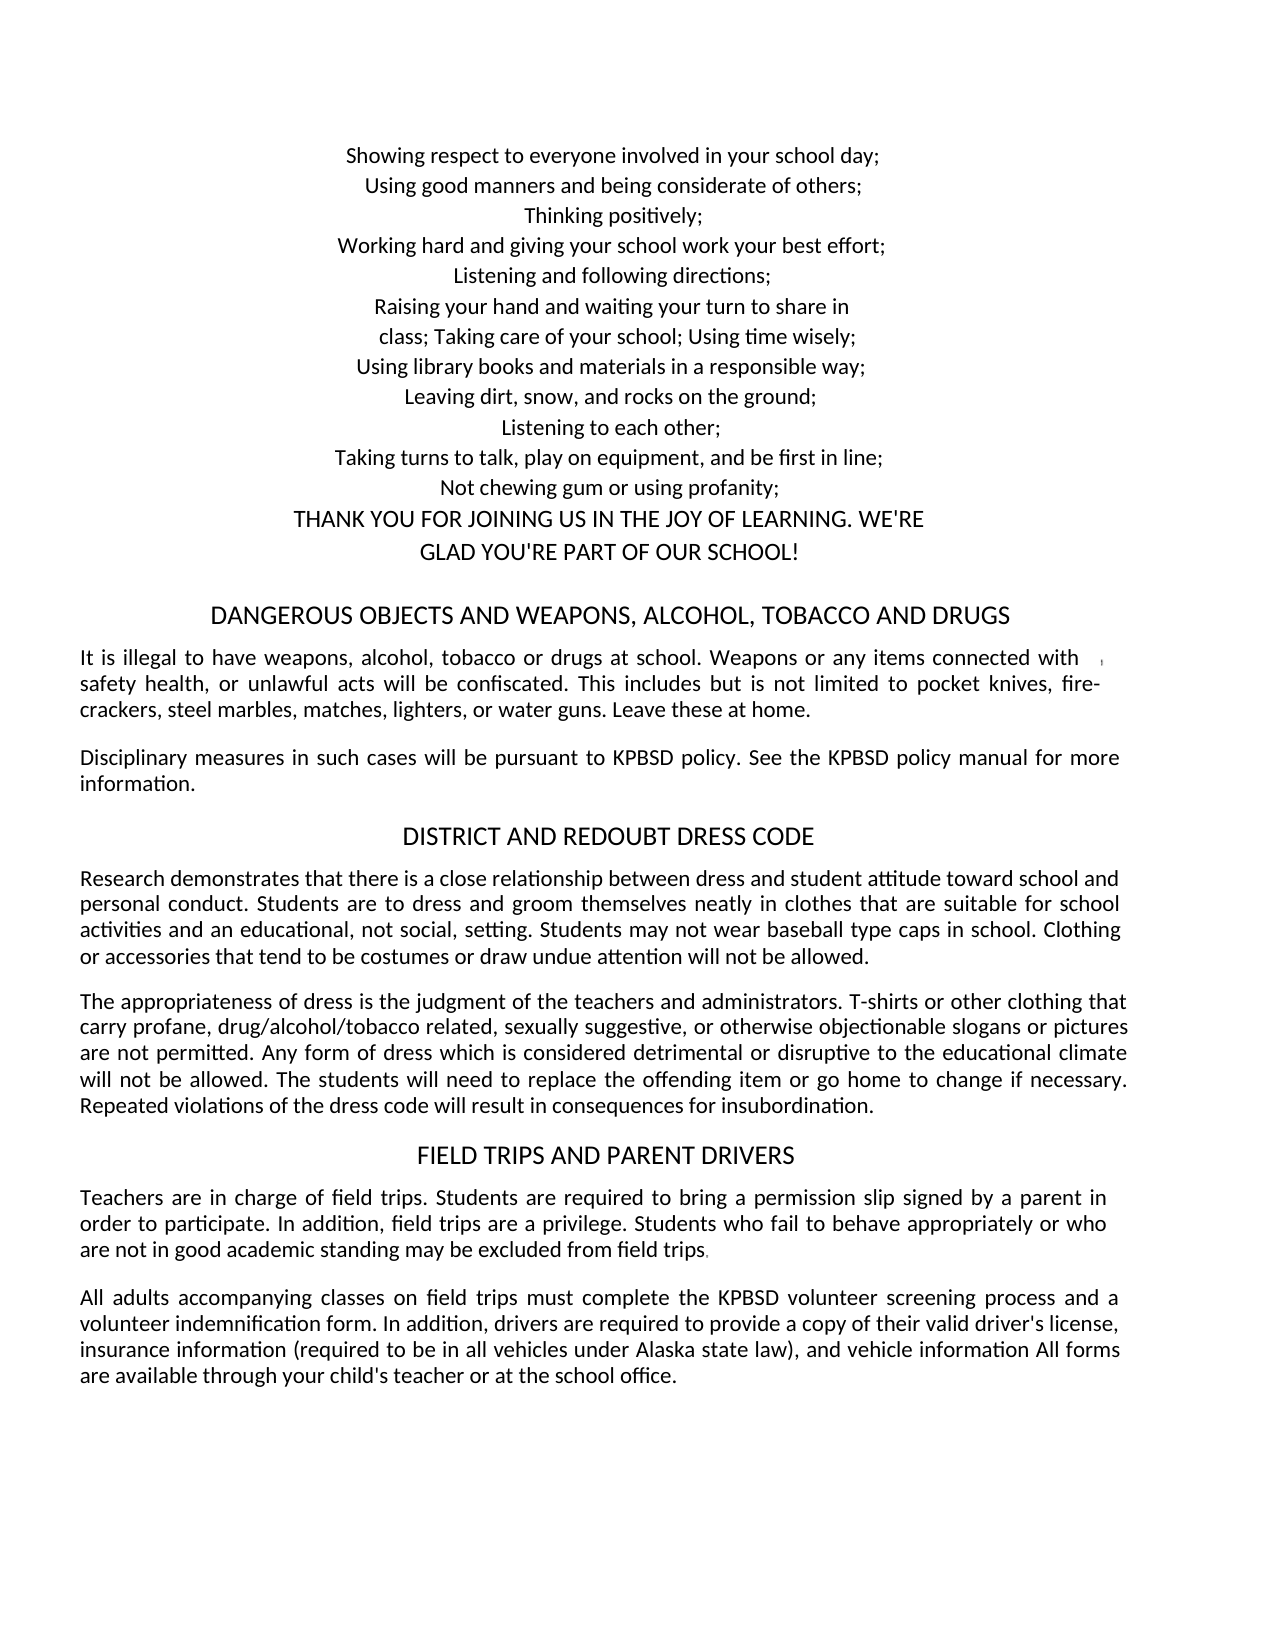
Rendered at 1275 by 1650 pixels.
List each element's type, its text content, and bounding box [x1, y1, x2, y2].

text Working hard and giving your school work your best effort; Listening and following directions; [328, 231, 896, 289]
text Research demonstrates that there is a close relationship between dress and student attitude toward school and personal conduct. Students are to dress and groom themselves neatly in clothes that are suitable for school activities and an educational, not social, setting. Students may not wear baseball type caps in school. Clothing or accessories that tend to be costumes or draw undue attention will not be allowed. [79, 865, 1122, 970]
subtitle DISTRICT AND REDOUBT DRESS CODE [95, 819, 1122, 852]
text Teachers are in charge of field trips. Students are required to bring a permission slip signed by a parent in order to participate. In addition, field trips are a privilege. Students who fail to behave appropriately or who are not in good academic standing may be excluded from field trips [79, 1185, 1110, 1263]
subtitle FIELD TRIPS AND PARENT DRIVERS [95, 1138, 1117, 1171]
text Taking turns to talk, play on equipment, and be first in line; Not chewing gum or using profanity; [328, 443, 890, 501]
text Leaving dirt, snow, and rocks on the ground; Listening to each other; [366, 382, 856, 441]
text Using library books and materials in a responsible way; [328, 352, 894, 380]
text THANK YOU FOR JOINING US IN THE JOY OF LEARNING. WE'RE GLAD YOU'RE PART OF OUR SCHOOL! [292, 503, 926, 567]
text The appropriateness of dress is the judgment of the teachers and administrators. T-shirts or other clothing that carry profane, drug/alcohol/tobacco related, sexually suggestive, or otherwise objectionable slogans or pictures are not permitted. Any form of dress which is considered detrimental or disruptive to the educational climate will not be allowed. The students will need to replace the offending item or go home to change if necessary. Repeated violations of the dress code will result in consequences for insubordination. [79, 988, 1130, 1119]
subtitle DANGEROUS OBJECTS AND WEAPONS, ALCOHOL, TOBACCO AND DRUGS [95, 598, 1126, 631]
text Raising your hand and waiting your turn to share in class; Taking care of your school; Using time wisely; [349, 292, 875, 350]
text Showing respect to everyone involved in your school day; Using good manners and being considerate of others; Thinking positively; [328, 141, 898, 229]
text It is illegal to have weapons, alcohol, tobacco or drugs at school. Weapons or any items connected with safety health, or unlawful acts will be confiscated. This includes but is not limited to pocket knives, fire-crackers, steel marbles, matches, lighters, or water guns. Leave these at home. [79, 644, 1103, 723]
text Disciplinary measures in such cases will be pursuant to KPBSD policy. See the KPBSD policy manual for more information. [79, 745, 1122, 797]
text All adults accompanying classes on field trips must complete the KPBSD volunteer screening process and a volunteer indemnification form. In addition, drivers are required to provide a copy of their valid driver's license, insurance information (required to be in all vehicles under Alaska state law), and vehicle information All forms are available through your child's teacher or at the school office. [79, 1285, 1122, 1389]
